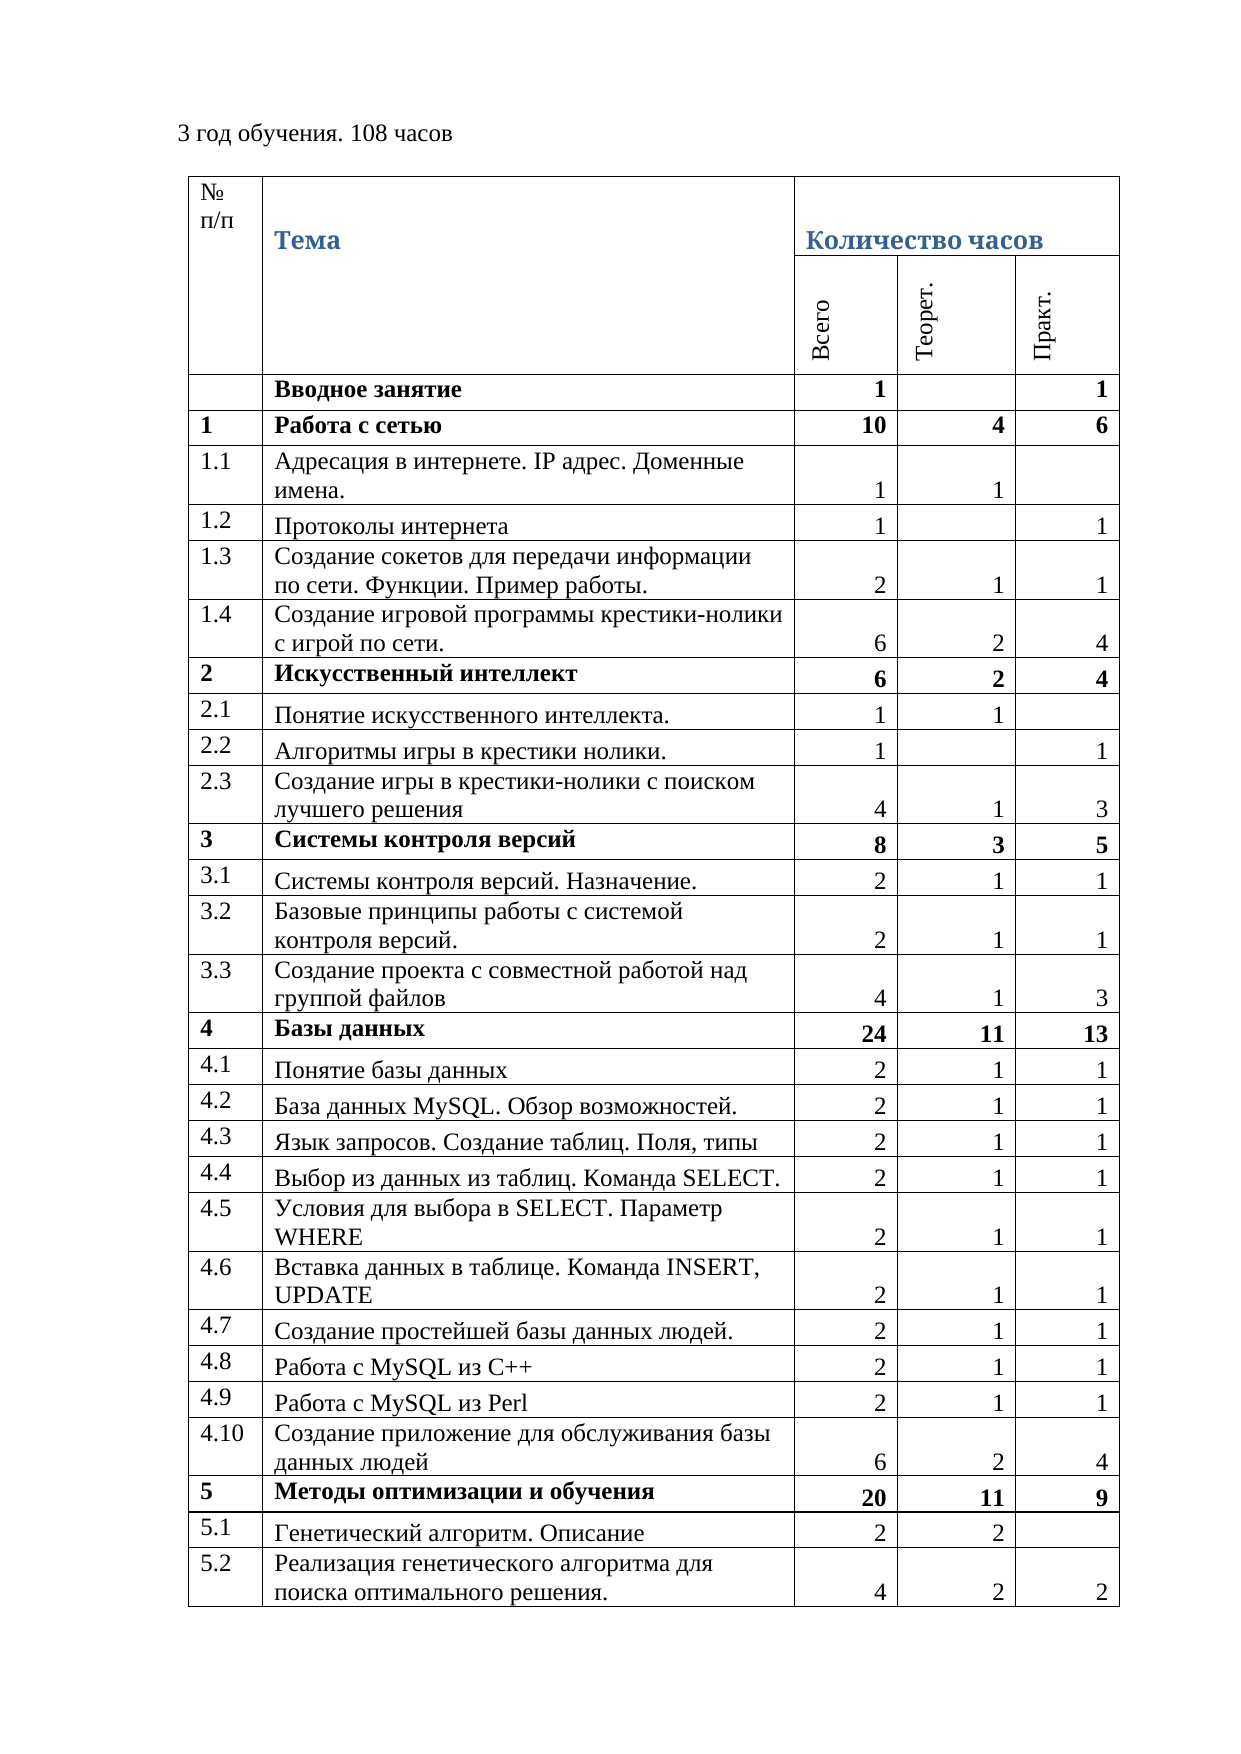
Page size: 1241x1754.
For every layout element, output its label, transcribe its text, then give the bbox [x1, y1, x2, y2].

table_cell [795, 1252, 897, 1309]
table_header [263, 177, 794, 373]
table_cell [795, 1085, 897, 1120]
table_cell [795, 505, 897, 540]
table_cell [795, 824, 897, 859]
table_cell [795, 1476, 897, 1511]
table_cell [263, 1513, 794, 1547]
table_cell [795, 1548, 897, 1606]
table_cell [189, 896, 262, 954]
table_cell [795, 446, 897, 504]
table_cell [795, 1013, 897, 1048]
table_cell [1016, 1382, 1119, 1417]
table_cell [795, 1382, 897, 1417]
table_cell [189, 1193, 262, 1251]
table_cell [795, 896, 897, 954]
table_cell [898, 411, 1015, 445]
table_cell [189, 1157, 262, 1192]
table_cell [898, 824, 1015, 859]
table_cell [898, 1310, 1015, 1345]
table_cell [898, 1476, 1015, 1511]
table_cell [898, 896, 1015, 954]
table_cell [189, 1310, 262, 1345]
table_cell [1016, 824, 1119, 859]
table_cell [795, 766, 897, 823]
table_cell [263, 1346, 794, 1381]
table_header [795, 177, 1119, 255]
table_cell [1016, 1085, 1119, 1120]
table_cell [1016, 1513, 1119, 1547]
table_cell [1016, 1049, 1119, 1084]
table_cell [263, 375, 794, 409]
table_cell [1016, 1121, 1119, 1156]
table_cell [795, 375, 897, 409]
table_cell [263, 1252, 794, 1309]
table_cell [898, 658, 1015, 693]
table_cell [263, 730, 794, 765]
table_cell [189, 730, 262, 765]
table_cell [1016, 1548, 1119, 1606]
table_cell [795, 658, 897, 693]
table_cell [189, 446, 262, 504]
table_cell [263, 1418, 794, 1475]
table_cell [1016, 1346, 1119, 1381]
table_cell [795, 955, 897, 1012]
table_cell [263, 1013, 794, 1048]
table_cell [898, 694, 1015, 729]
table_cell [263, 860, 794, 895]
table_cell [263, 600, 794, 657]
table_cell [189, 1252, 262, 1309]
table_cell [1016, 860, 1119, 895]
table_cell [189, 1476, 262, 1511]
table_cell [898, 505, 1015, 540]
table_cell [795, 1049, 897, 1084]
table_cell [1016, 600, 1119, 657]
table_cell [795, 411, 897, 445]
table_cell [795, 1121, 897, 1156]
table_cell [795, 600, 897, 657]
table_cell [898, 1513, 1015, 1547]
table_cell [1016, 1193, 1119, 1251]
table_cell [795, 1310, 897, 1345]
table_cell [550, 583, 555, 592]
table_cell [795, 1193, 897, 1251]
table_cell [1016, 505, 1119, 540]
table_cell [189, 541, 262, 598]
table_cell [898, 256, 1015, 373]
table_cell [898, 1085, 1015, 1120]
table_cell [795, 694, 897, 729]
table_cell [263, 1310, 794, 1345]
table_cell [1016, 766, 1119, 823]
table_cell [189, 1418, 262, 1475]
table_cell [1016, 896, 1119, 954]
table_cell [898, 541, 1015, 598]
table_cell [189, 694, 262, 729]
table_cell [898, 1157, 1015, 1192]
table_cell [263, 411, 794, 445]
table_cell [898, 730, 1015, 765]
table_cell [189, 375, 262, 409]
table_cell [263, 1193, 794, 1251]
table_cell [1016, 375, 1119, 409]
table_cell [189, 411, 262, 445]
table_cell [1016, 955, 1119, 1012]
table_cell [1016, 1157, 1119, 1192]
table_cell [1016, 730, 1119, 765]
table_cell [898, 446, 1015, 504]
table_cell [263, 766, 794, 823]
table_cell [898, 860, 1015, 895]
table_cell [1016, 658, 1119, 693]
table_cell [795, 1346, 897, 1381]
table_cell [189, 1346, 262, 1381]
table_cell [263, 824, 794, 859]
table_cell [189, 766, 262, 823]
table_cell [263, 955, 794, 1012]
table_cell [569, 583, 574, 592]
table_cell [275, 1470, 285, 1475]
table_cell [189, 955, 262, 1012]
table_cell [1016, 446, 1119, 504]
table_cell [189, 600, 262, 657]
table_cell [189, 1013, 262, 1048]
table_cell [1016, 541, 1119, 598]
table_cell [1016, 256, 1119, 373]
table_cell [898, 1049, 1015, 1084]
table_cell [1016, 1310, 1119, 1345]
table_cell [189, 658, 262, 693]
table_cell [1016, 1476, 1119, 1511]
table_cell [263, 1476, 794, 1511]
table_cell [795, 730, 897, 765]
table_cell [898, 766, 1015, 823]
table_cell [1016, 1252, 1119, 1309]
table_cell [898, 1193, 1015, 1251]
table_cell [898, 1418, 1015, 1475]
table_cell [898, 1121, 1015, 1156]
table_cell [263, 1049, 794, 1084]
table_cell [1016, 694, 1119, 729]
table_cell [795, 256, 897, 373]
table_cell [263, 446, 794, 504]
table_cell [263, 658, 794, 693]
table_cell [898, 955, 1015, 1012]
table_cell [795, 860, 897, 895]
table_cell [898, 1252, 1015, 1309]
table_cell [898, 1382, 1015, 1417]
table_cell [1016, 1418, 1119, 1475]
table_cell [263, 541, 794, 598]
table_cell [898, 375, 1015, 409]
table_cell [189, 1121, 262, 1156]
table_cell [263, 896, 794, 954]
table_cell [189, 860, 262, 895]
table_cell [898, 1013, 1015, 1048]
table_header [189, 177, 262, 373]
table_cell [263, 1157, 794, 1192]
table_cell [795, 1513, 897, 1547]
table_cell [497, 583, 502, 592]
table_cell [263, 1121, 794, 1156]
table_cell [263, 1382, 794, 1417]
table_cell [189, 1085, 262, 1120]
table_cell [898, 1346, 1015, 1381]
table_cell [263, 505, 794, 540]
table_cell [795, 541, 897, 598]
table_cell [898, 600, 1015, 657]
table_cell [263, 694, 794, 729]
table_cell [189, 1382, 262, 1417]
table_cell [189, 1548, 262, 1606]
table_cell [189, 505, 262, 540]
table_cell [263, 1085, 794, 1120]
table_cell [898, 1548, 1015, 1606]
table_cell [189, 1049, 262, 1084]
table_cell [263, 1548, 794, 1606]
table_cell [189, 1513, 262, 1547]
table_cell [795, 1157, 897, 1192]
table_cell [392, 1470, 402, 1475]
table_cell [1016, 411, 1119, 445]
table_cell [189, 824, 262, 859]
text 3 год обучения. 108 часов [177, 118, 1152, 147]
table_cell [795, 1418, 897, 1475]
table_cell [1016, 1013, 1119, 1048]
